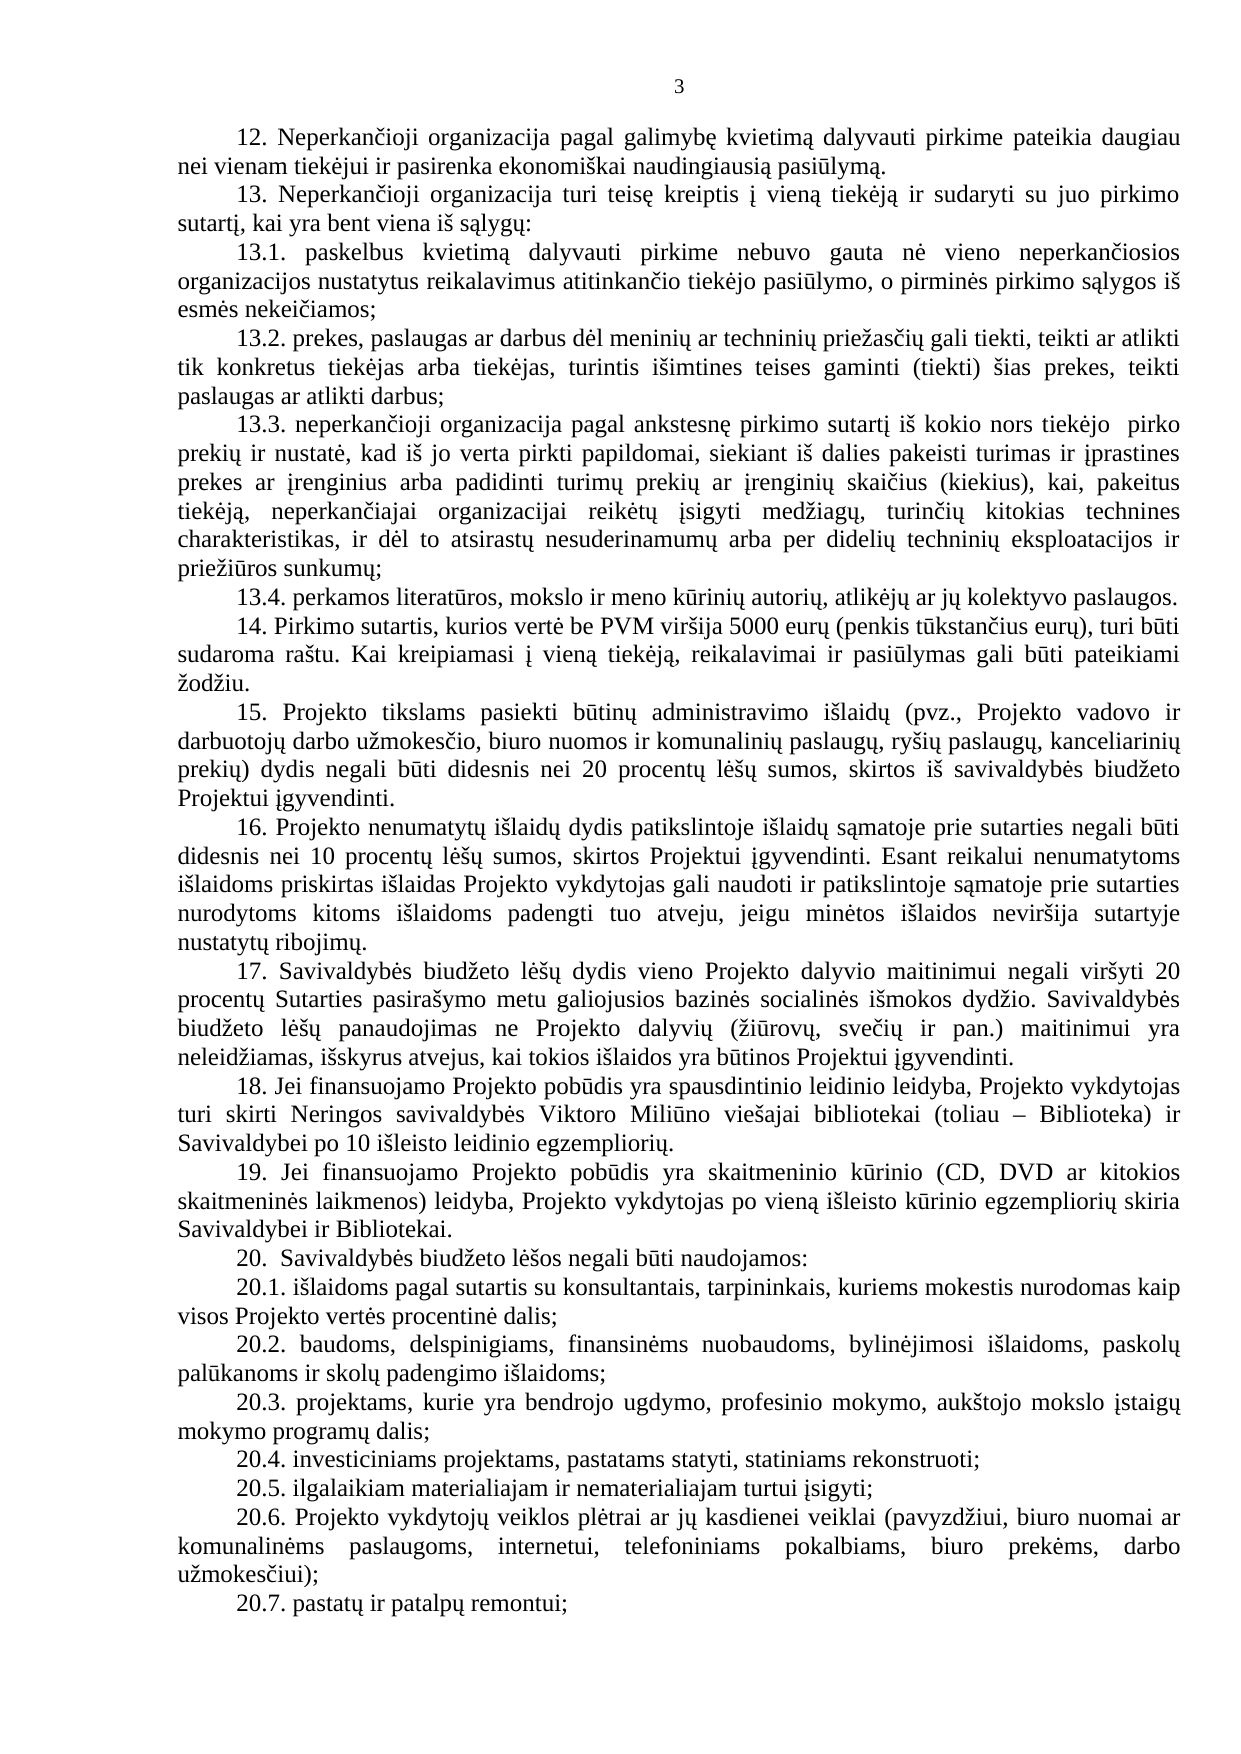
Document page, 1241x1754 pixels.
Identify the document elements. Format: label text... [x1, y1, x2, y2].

text 20.2. baudoms, delspinigiams, finansinėms nuobaudoms, bylinėjimosi išlaidoms, paskolų palūkanoms ir skolų padengimo išlaidoms; [177, 1329, 1181, 1387]
text 17. Savivaldybės biudžeto lėšų dydis vieno Projekto dalyvio maitinimui negali viršyti 20 procentų Sutarties pasirašymo metu galiojusios bazinės socialinės išmokos dydžio. Savivaldybės biudžeto lėšų panaudojimas ne Projekto dalyvių (žiūrovų, svečių ir pan.) maitinimui yra neleidžiamas, išskyrus atvejus, kai tokios išlaidos yra būtinos Projektui įgyvendinti. [177, 956, 1181, 1071]
text 18. Jei finansuojamo Projekto pobūdis yra spausdintinio leidinio leidyba, Projekto vykdytojas turi skirti Neringos savivaldybės Viktoro Miliūno viešajai bibliotekai (toliau – Biblioteka) ir Savivaldybei po 10 išleisto leidinio egzempliorių. [177, 1071, 1181, 1157]
text 14. Pirkimo sutartis, kurios vertė be PVM viršija 5000 eurų (penkis tūkstančius eurų), turi būti sudaroma raštu. Kai kreipiamasi į vieną tiekėją, reikalavimai ir pasiūlymas gali būti pateikiami žodžiu. [177, 611, 1181, 697]
text 16. Projekto nenumatytų išlaidų dydis patikslintoje išlaidų sąmatoje prie sutarties negali būti didesnis nei 10 procentų lėšų sumos, skirtos Projektui įgyvendinti. Esant reikalui nenumatytoms išlaidoms priskirtas išlaidas Projekto vykdytojas gali naudoti ir patikslintoje sąmatoje prie sutarties nurodytoms kitoms išlaidoms padengti tuo atveju, jeigu minėtos išlaidos neviršija sutartyje nustatytų ribojimų. [177, 812, 1181, 956]
text 13.4. perkamos literatūros, mokslo ir meno kūrinių autorių, atlikėjų ar jų kolektyvo paslaugos. [177, 582, 1181, 611]
text 12. Neperkančioji organizacija pagal galimybę kvietimą dalyvauti pirkime pateikia daugiau nei vienam tiekėjui ir pasirenka ekonomiškai naudingiausią pasiūlymą. [177, 122, 1181, 179]
text 19. Jei finansuojamo Projekto pobūdis yra skaitmeninio kūrinio (CD, DVD ar kitokios skaitmeninės laikmenos) leidyba, Projekto vykdytojas po vieną išleisto kūrinio egzempliorių skiria Savivaldybei ir Bibliotekai. [177, 1157, 1181, 1243]
text 13. Neperkančioji organizacija turi teisę kreiptis į vieną tiekėją ir sudaryti su juo pirkimo sutartį, kai yra bent viena iš sąlygų: [177, 179, 1181, 237]
text 20.5. ilgalaikiam materialiajam ir nematerialiajam turtui įsigyti; [177, 1473, 1181, 1502]
text 13.3. neperkančioji organizacija pagal ankstesnę pirkimo sutartį iš kokio nors tiekėjo pirko prekių ir nustatė, kad iš jo verta pirkti papildomai, siekiant iš dalies pakeisti turimas ir įprastines prekes ar įrenginius arba padidinti turimų prekių ar įrenginių skaičius (kiekius), kai, pakeitus tiekėją, neperkančiajai organizacijai reikėtų įsigyti medžiagų, turinčių kitokias technines charakteristikas, ir dėl to atsirastų nesuderinamumų arba per didelių techninių eksploatacijos ir priežiūros sunkumų; [177, 409, 1181, 582]
text 20.7. pastatų ir patalpų remontui; [177, 1588, 1181, 1617]
text 20. Savivaldybės biudžeto lėšos negali būti naudojamos: [177, 1243, 1181, 1272]
text 20.6. Projekto vykdytojų veiklos plėtrai ar jų kasdienei veiklai (pavyzdžiui, biuro nuomai ar komunalinėms paslaugoms, internetui, telefoniniams pokalbiams, biuro prekėms, darbo užmokesčiui); [177, 1502, 1181, 1588]
text 13.1. paskelbus kvietimą dalyvauti pirkime nebuvo gauta nė vieno neperkančiosios organizacijos nustatytus reikalavimus atitinkančio tiekėjo pasiūlymo, o pirminės pirkimo sąlygos iš esmės nekeičiamos; [177, 237, 1181, 323]
text 20.4. investiciniams projektams, pastatams statyti, statiniams rekonstruoti; [177, 1444, 1181, 1473]
text 20.3. projektams, kurie yra bendrojo ugdymo, profesinio mokymo, aukštojo mokslo įstaigų mokymo programų dalis; [177, 1387, 1181, 1444]
text 13.2. prekes, paslaugas ar darbus dėl meninių ar techninių priežasčių gali tiekti, teikti ar atlikti tik konkretus tiekėjas arba tiekėjas, turintis išimtines teises gaminti (tiekti) šias prekes, teikti paslaugas ar atlikti darbus; [177, 323, 1181, 409]
text 20.1. išlaidoms pagal sutartis su konsultantais, tarpininkais, kuriems mokestis nurodomas kaip visos Projekto vertės procentinė dalis; [177, 1272, 1181, 1329]
text 15. Projekto tikslams pasiekti būtinų administravimo išlaidų (pvz., Projekto vadovo ir darbuotojų darbo užmokesčio, biuro nuomos ir komunalinių paslaugų, ryšių paslaugų, kanceliarinių prekių) dydis negali būti didesnis nei 20 procentų lėšų sumos, skirtos iš savivaldybės biudžeto Projektui įgyvendinti. [177, 697, 1181, 812]
